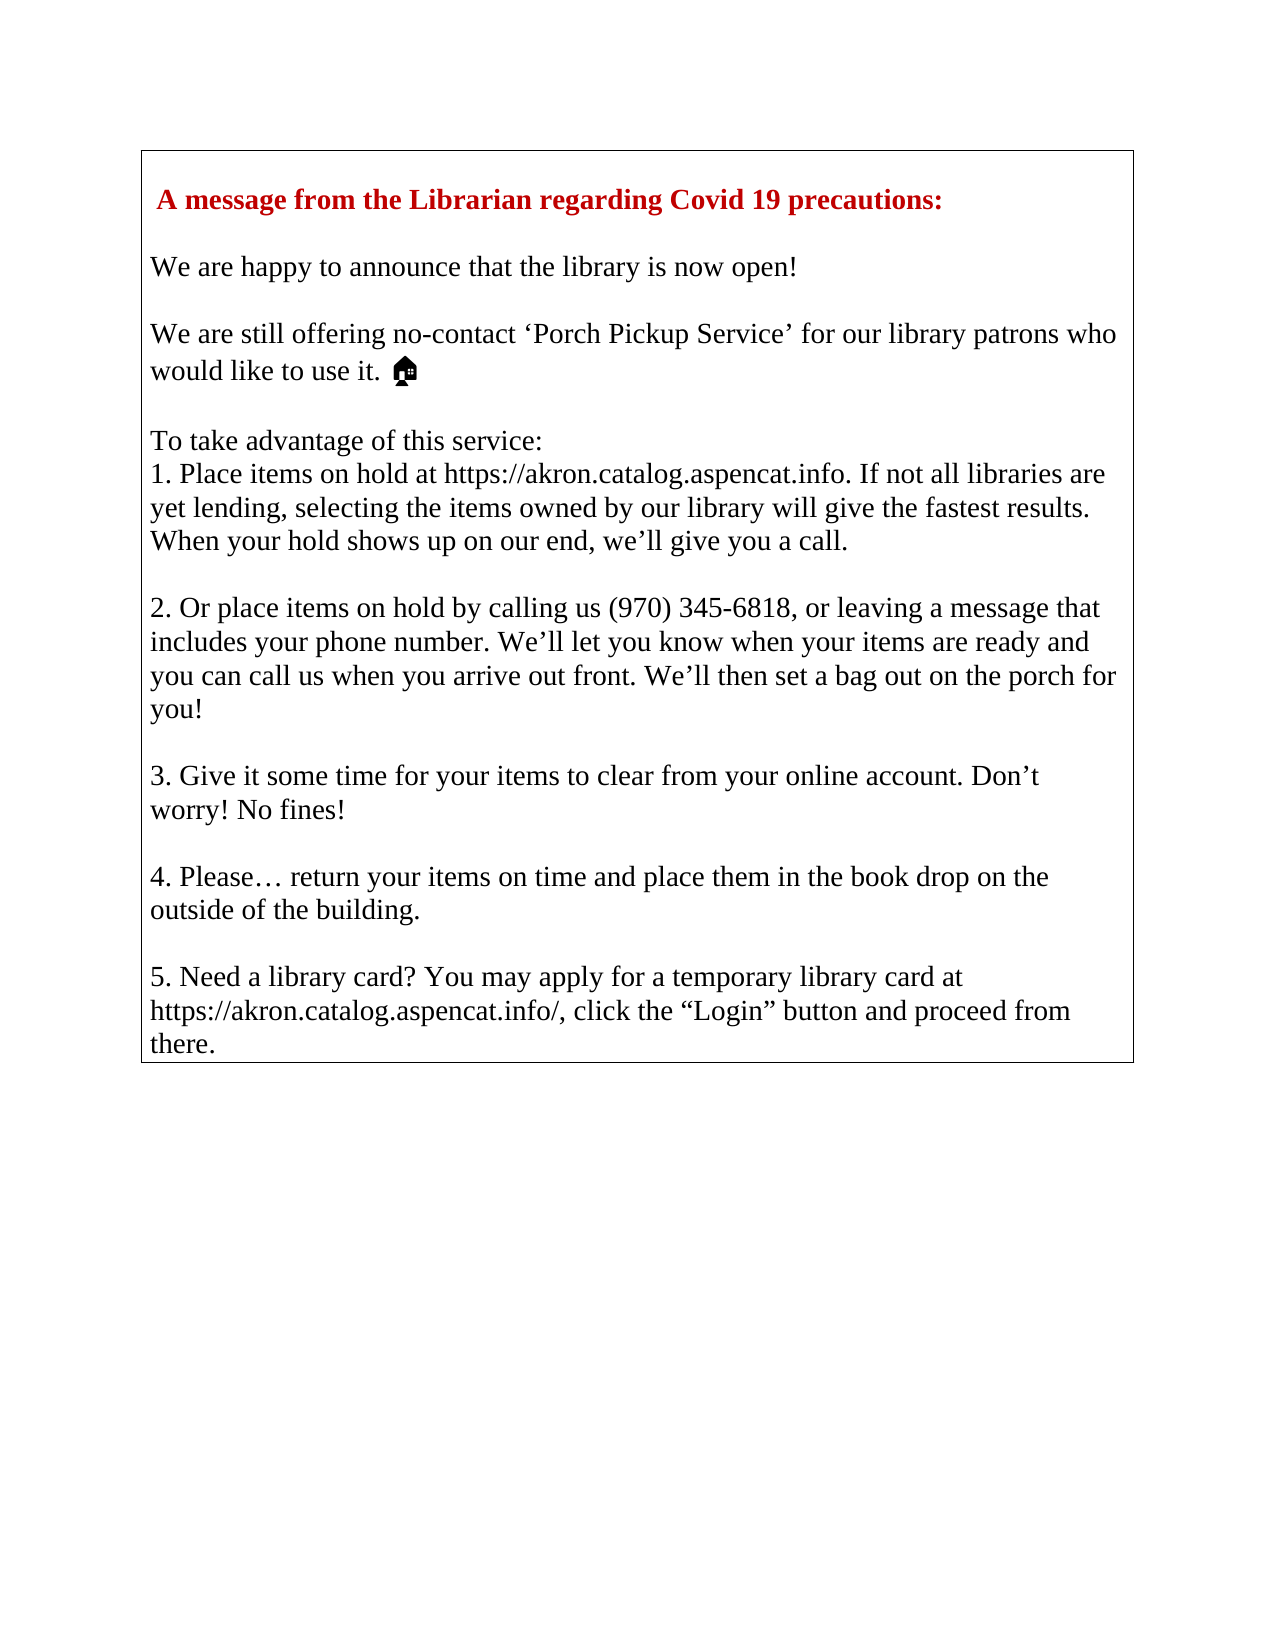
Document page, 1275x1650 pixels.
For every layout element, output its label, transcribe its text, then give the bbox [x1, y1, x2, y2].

text 3. Give it some time for your items to clear from your online account. Don’t worry! No fines! [150, 758, 1125, 825]
text 1. Place items on hold at https://akron.catalog.aspencat.info. If not all libraries are yet lending, selecting the items owned by our library will give the fastest results. When your hold shows up on our end, we’ll give you a call. [150, 456, 1125, 557]
text 4. Please… return your items on time and place them in the book drop on the outside of the building. [150, 859, 1125, 926]
text 5. Need a library card? You may apply for a temporary library card at https://akron.catalog.aspencat.info/, click the “Login” button and proceed from there. [142, 956, 1133, 1062]
text To take advantage of this service: [150, 423, 1125, 456]
text 2. Or place items on hold by calling us (970) 345-6818, or leaving a message that includes your phone number. We’ll let you know when your items are ready and you can call us when you arrive out front. We’ll then set a bag out on the porch for you! [150, 591, 1125, 725]
text We are still offering no-contact ‘Porch Pickup Service’ for our library patrons who would like to use it. 🏠 [150, 316, 1125, 389]
text A message from the Librarian regarding Covid 19 precautions: [150, 182, 1125, 215]
text We are happy to announce that the library is now open! [150, 249, 1125, 282]
